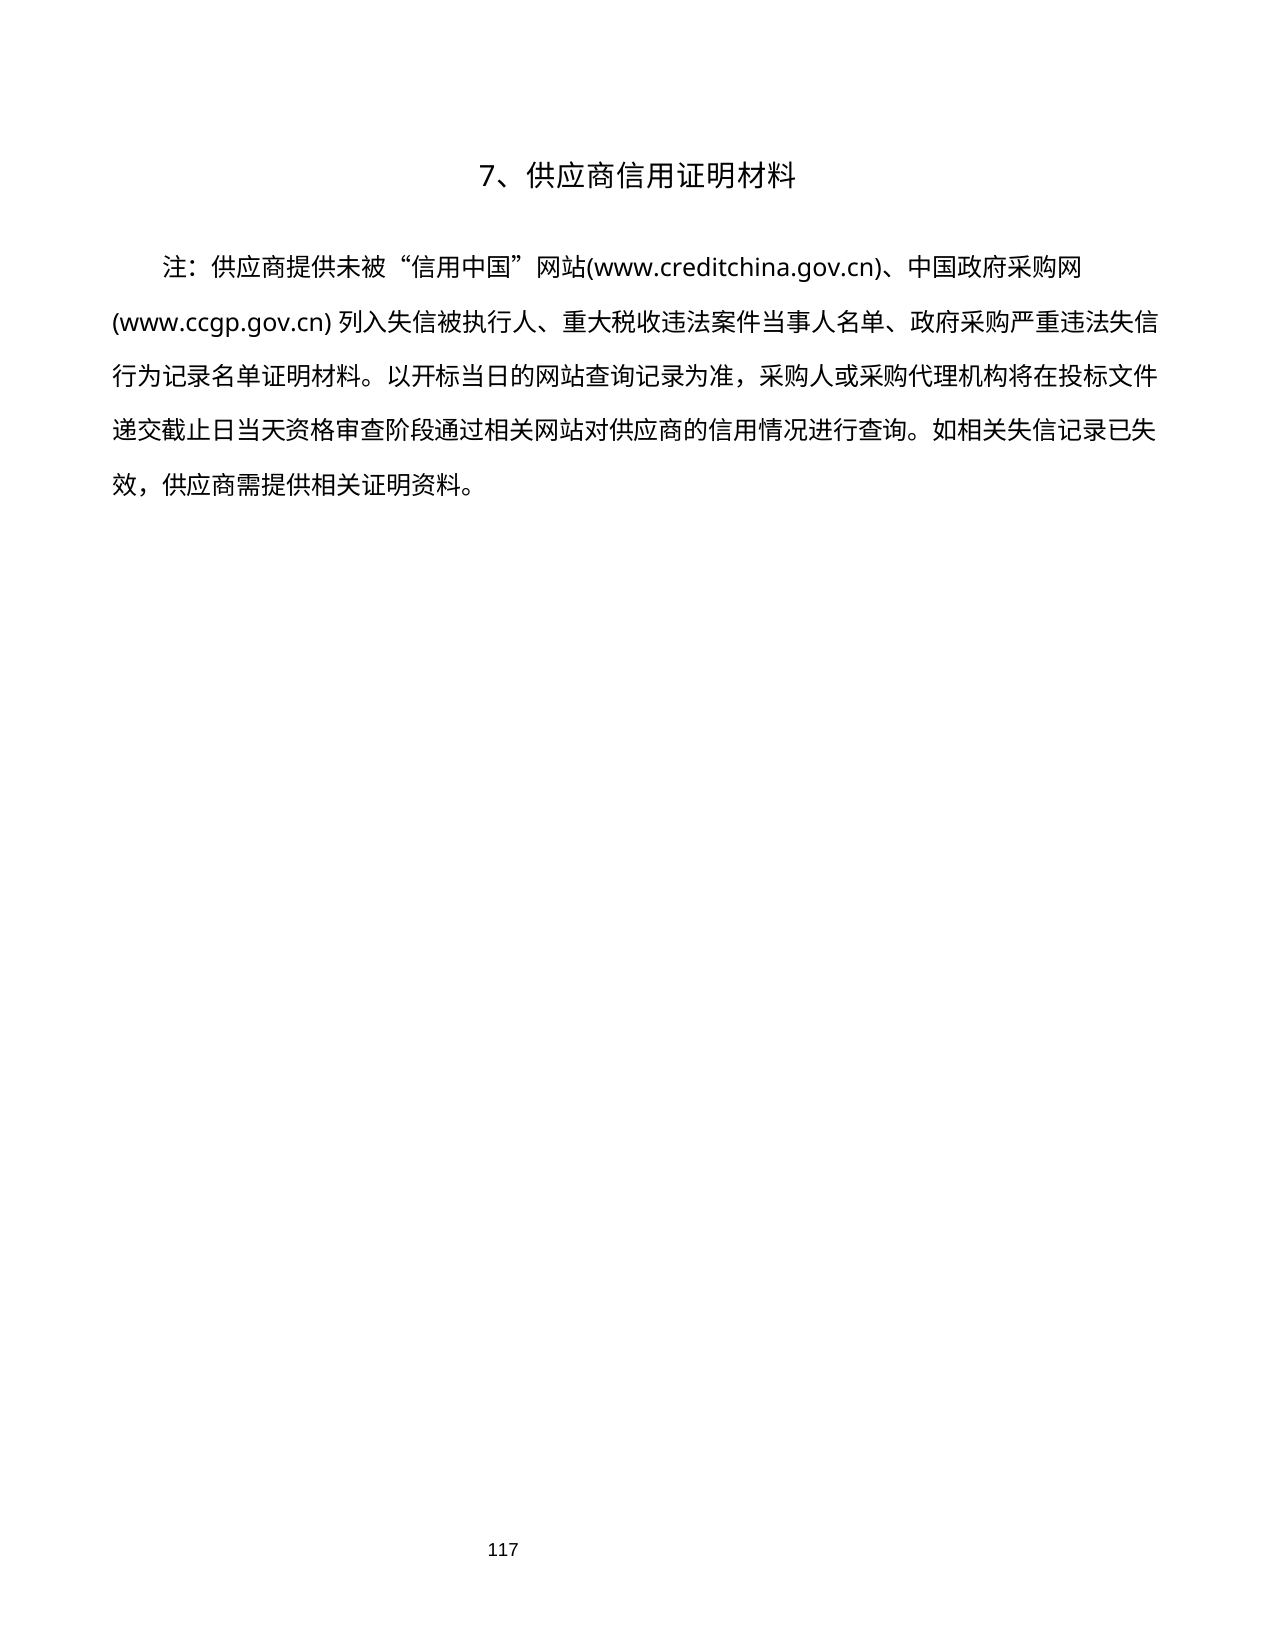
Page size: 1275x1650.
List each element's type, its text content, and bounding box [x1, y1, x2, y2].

text 7、供应商信用证明材料 [112, 153, 1163, 197]
text 注：供应商提供未被“信用中国”网站(www.creditchina.gov.cn)、中国政府采购网(www.ccgp.gov.cn) 列入失信被执行人、重大税收违法案件当事人名单、政府采购严重违法失信行为记录名单证明材料。以开标当日的网站查询记录为准，采购人或采购代理机构将在投标文件递交截止日当天资格审查阶段通过相关网站对供应商的信用情况进行查询。如相关失信记录已失效，供应商需提供相关证明资料。 [112, 248, 1163, 501]
